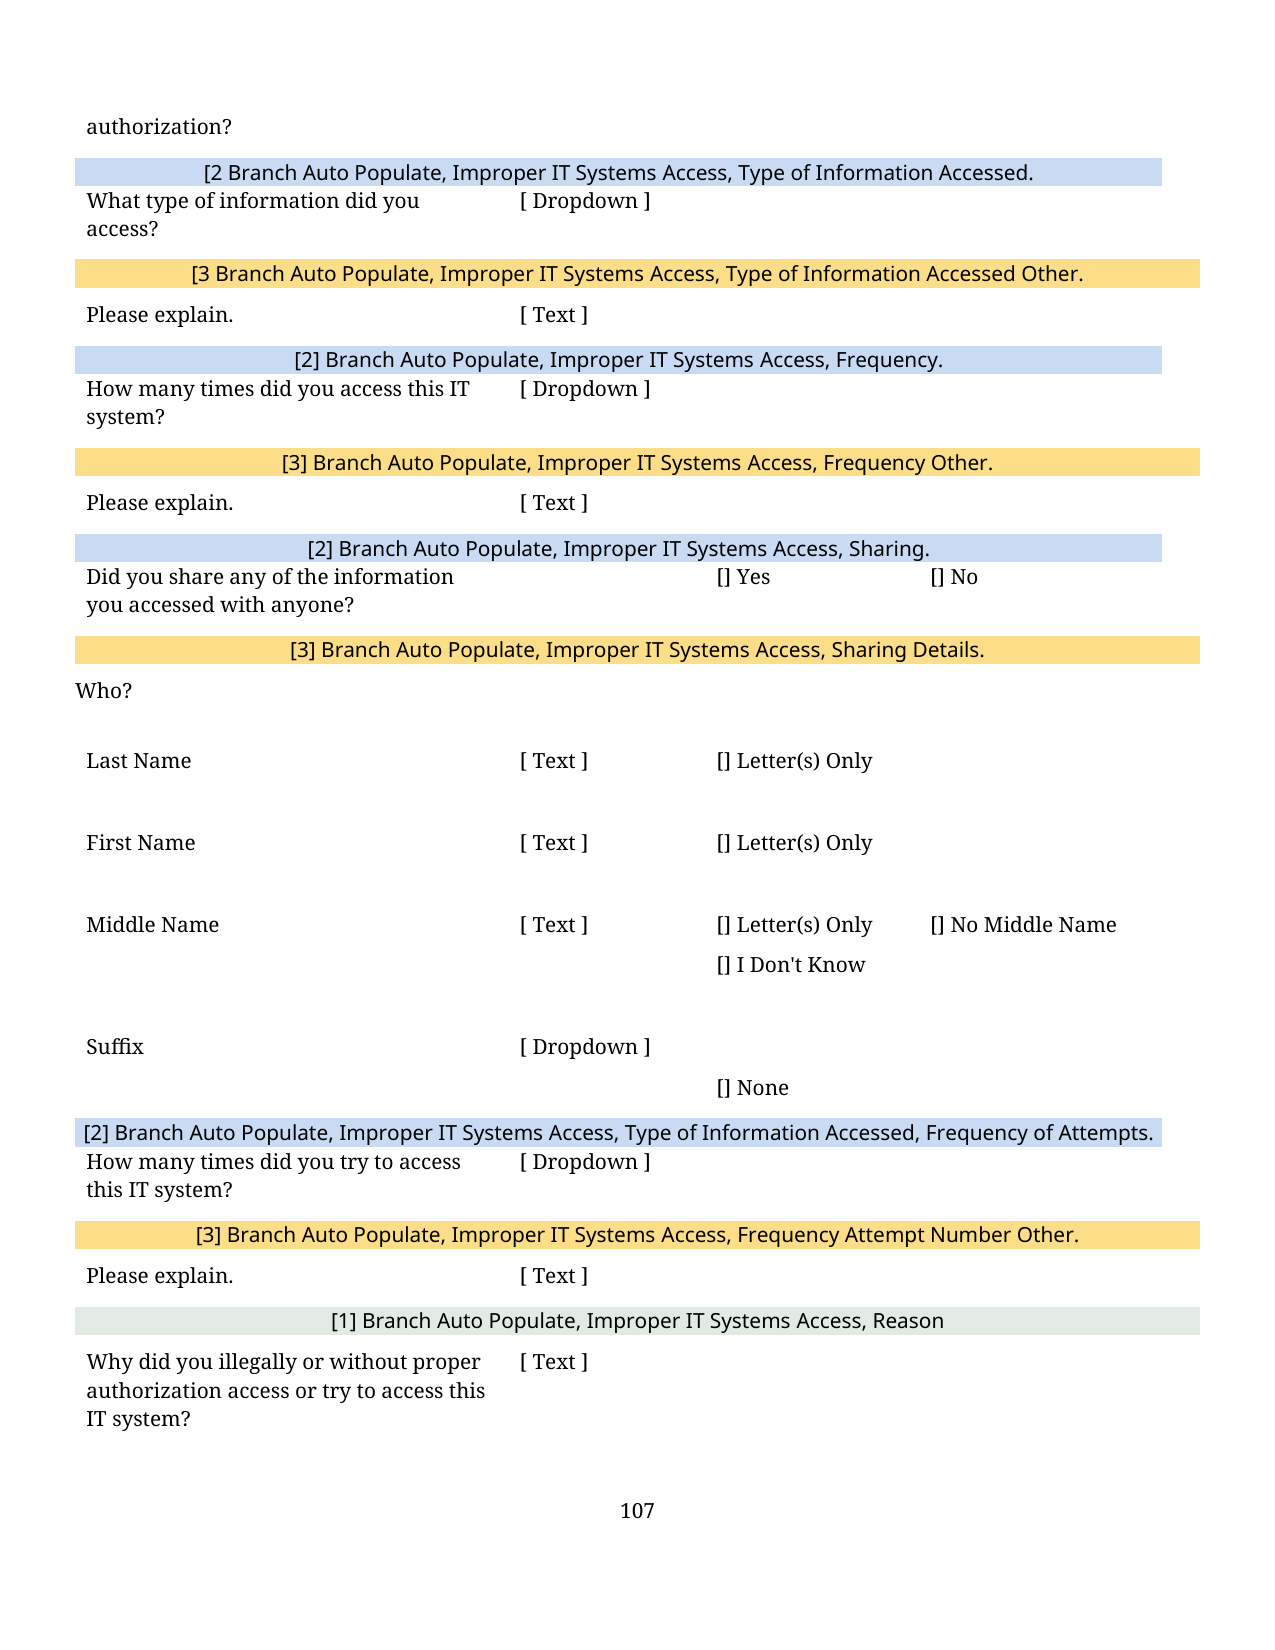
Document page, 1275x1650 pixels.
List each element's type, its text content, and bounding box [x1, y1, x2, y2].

subtitle [1] Branch Auto Populate, Improper IT Systems Access, Reason [75, 1307, 1200, 1335]
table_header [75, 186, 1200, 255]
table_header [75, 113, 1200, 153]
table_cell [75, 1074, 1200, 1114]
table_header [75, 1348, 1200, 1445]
subtitle [3] Branch Auto Populate, Improper IT Systems Access, Frequency Other. [75, 448, 1200, 476]
subtitle [2] Branch Auto Populate, Improper IT Systems Access, Sharing. [75, 534, 1162, 562]
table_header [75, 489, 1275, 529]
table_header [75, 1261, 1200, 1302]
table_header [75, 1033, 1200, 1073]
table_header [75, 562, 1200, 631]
subtitle [2 Branch Auto Populate, Improper IT Systems Access, Type of Information Accessed. [75, 158, 1162, 186]
subtitle [3] Branch Auto Populate, Improper IT Systems Access, Frequency Attempt Number Other. [75, 1221, 1200, 1249]
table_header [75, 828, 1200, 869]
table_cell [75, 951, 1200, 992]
subtitle [2] Branch Auto Populate, Improper IT Systems Access, Type of Information Accessed, Frequency of Attempts. [75, 1118, 1162, 1147]
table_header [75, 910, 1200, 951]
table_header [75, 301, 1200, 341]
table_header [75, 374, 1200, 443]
subtitle [2] Branch Auto Populate, Improper IT Systems Access, Frequency. [75, 346, 1162, 374]
subtitle [3 Branch Auto Populate, Improper IT Systems Access, Type of Information Accessed Other. [75, 259, 1200, 288]
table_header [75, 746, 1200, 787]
subtitle [3] Branch Auto Populate, Improper IT Systems Access, Sharing Details. [75, 636, 1200, 664]
text Who? [75, 677, 1200, 705]
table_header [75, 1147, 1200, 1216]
